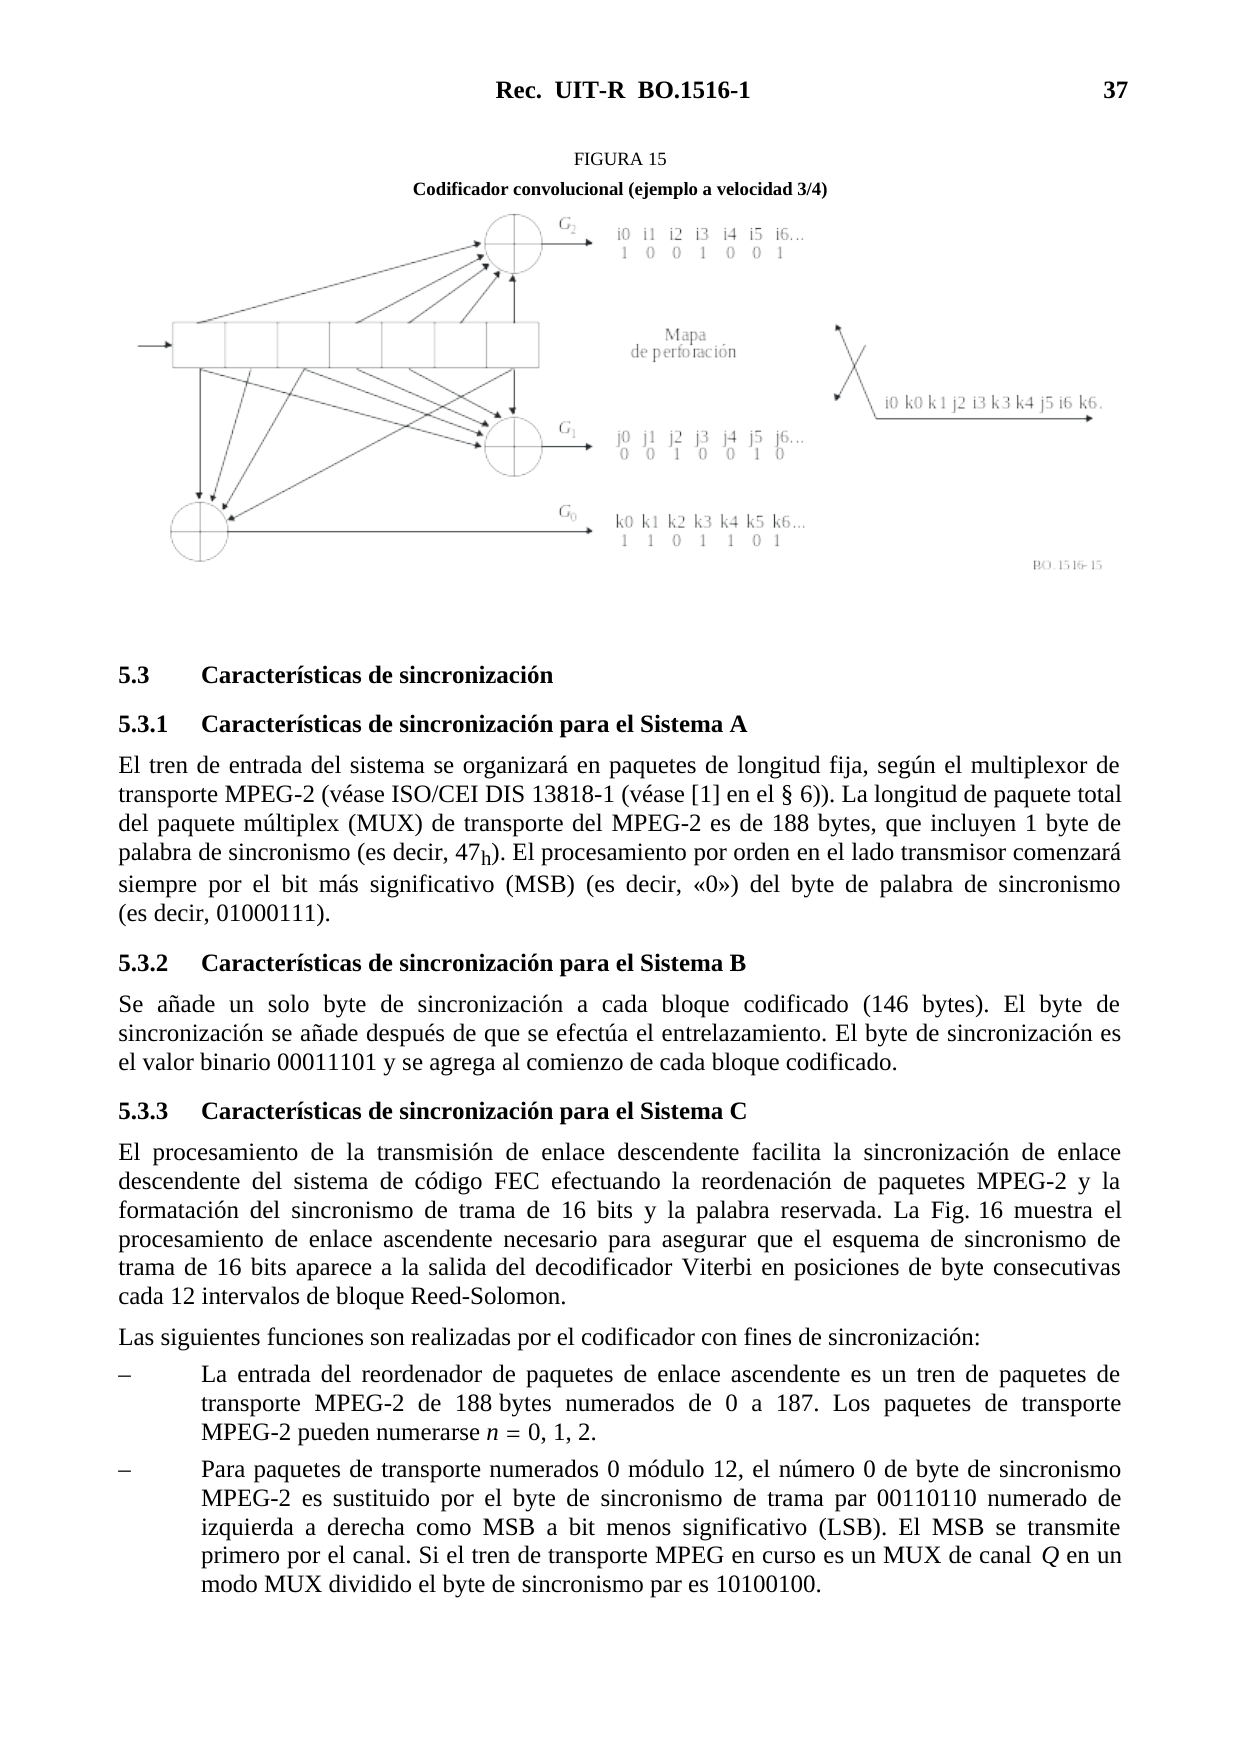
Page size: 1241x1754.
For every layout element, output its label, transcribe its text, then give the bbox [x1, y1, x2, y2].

title Codificador convolucional (ejemplo a velocidad 3/4) [118, 178, 1122, 199]
text – La entrada del reordenador de paquetes de enlace ascendente es un tren de paquetes de transporte MPEG-2 de 188 bytes numerados de 0 a 187. Los paquetes de transporte MPEG-2 pueden numerarse n  0, 1, 2. [118, 1359, 1122, 1446]
subtitle 5.3.2 Características de sincronización para el Sistema B [118, 948, 1122, 977]
text – Para paquetes de transporte numerados 0 módulo 12, el número 0 de byte de sincronismo MPEG-2 es sustituido por el byte de sincronismo de trama par 00110110 numerado de izquierda a derecha como MSB a bit menos significativo (LSB). El MSB se transmite primero por el canal. Si el tren de transporte MPEG en curso es un MUX de canal Q en un modo MUX dividido el byte de sincronismo par es 10100100. [118, 1454, 1122, 1598]
text El procesamiento de la transmisión de enlace descendente facilita la sincronización de enlace descendente del sistema de código FEC efectuando la reordenación de paquetes MPEG-2 y la formatación del sincronismo de trama de 16 bits y la palabra reservada. La Fig. 16 muestra el procesamiento de enlace ascendente necesario para asegurar que el esquema de sincronismo de trama de 16 bits aparece a la salida del decodificador Viterbi en posiciones de byte consecutivas cada 12 intervalos de bloque Reed-Solomon. [118, 1137, 1122, 1310]
text El tren de entrada del sistema se organizará en paquetes de longitud fija, según el multiplexor de transporte MPEG-2 (véase ISO/CEI DIS 13818-1 (véase [1] en el § 6)). La longitud de paquete total del paquete múltiplex (MUX) de transporte del MPEG-2 es de 188 bytes, que incluyen 1 byte de palabra de sincronismo (es decir, 47h). El procesamiento por orden en el lado transmisor comenzará siempre por el bit más significativo (MSB) (es decir, «0») del byte de palabra de sincronismo (es decir, 01000111). [118, 751, 1122, 927]
subtitle 5.3.1 Características de sincronización para el Sistema A [118, 709, 1122, 738]
text Las siguientes funciones son realizadas por el codificador con fines de sincronización: [118, 1322, 1122, 1351]
text Se añade un solo byte de sincronización a cada bloque codificado (146 bytes). El byte de sincronización se añade después de que se efectúa el entrelazamiento. El byte de sincronización es el valor binario 00011101 y se agrega al comienzo de cada bloque codificado. [118, 989, 1122, 1075]
subtitle 5.3.3 Características de sincronización para el Sistema C [118, 1096, 1122, 1125]
text FIGURa 15 [118, 148, 1122, 169]
subtitle 5.3 Características de sincronización [118, 660, 1122, 688]
